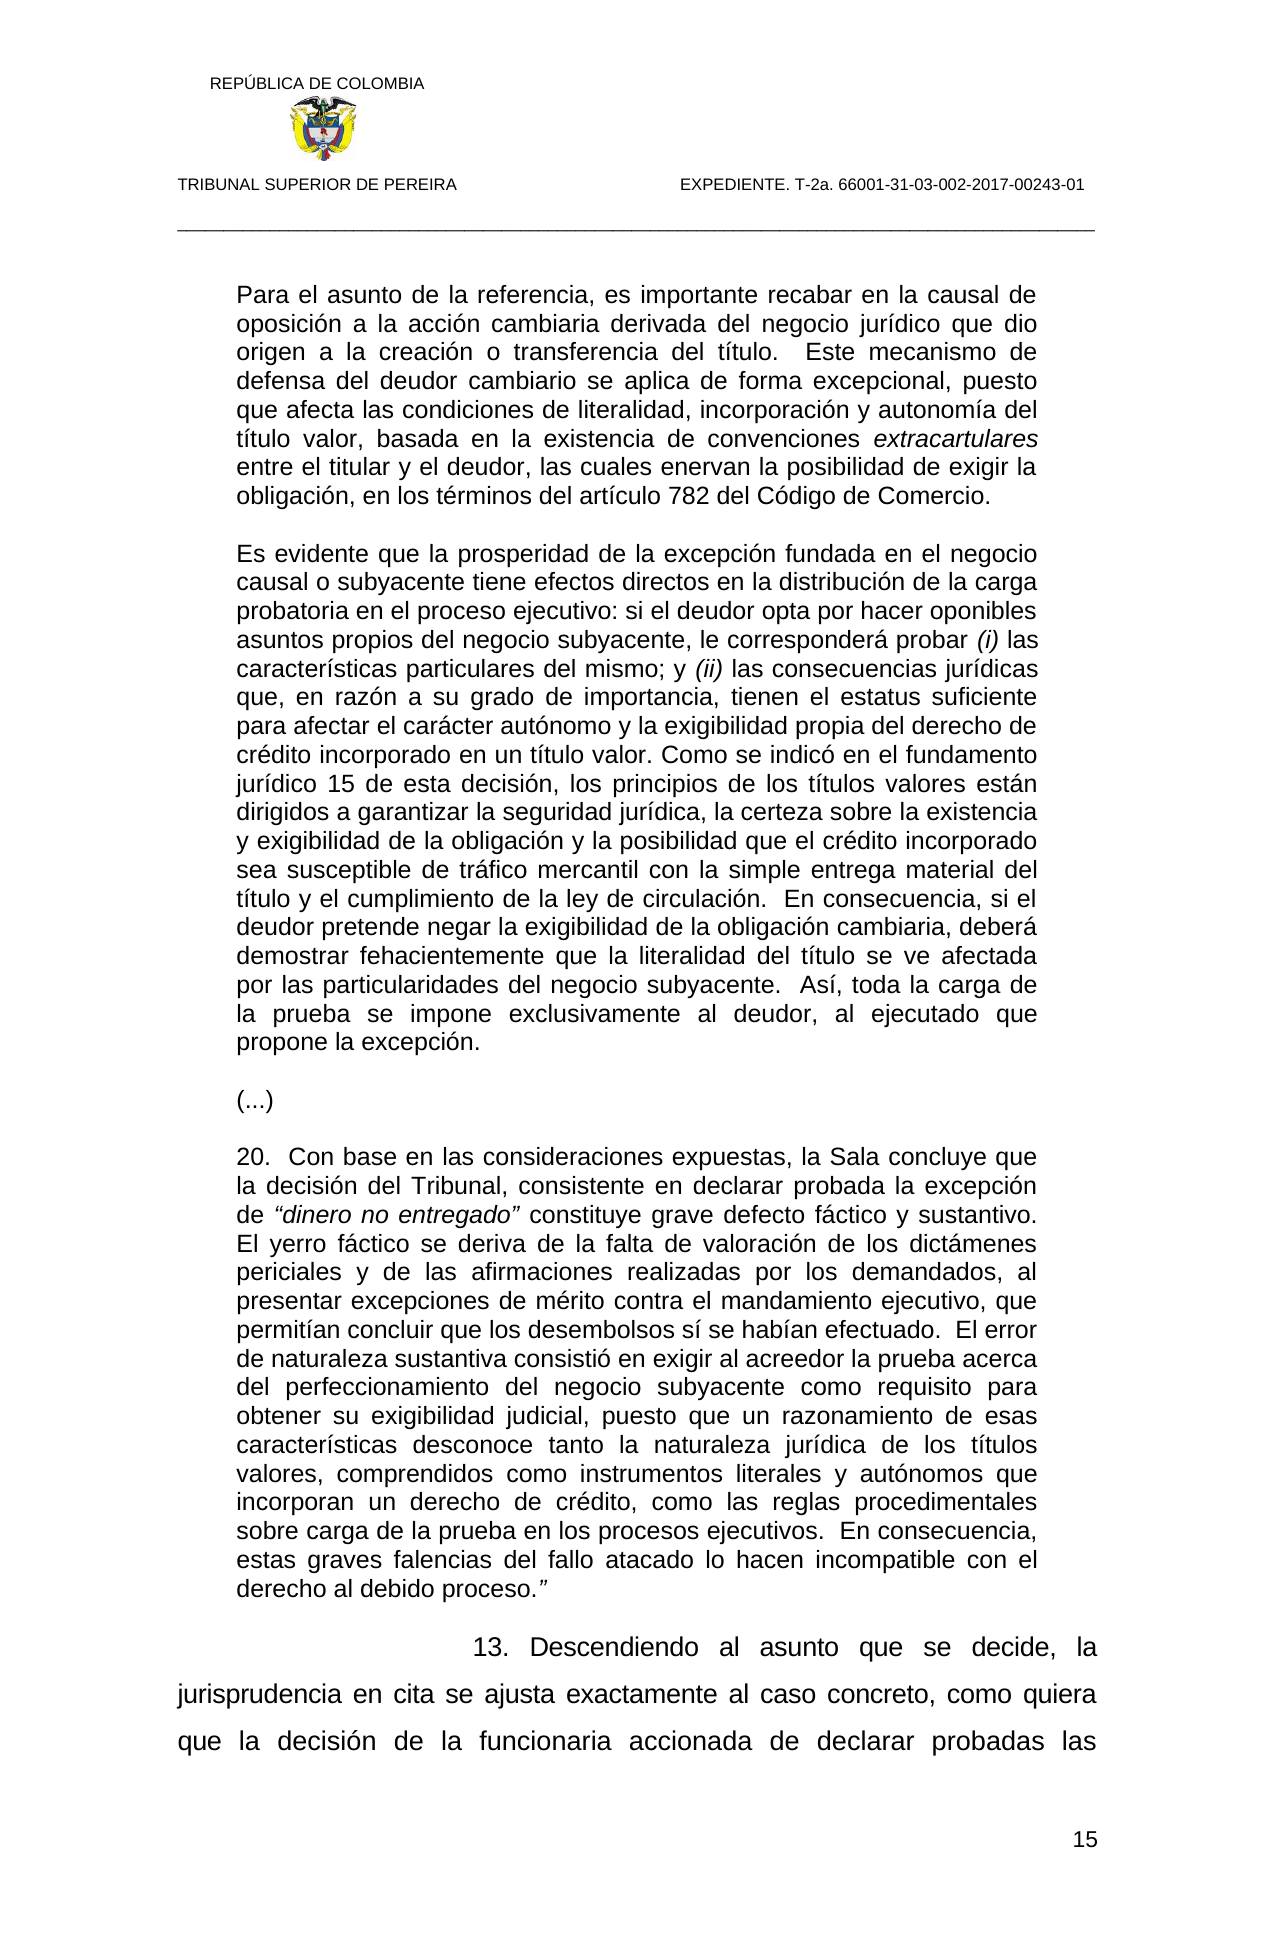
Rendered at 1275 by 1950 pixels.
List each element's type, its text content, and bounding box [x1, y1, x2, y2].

picture [289, 96, 357, 161]
text Para el asunto de la referencia, es importante recabar en la causal de oposición a la acción cambiaria derivada del negocio jurídico que dio origen a la creación o transferencia del título. Este mecanismo de defensa del deudor cambiario se aplica de forma excepcional, puesto que afecta las condiciones de literalidad, incorporación y autonomía del título valor, basada en la existencia de convenciones extracartulares entre el titular y el deudor, las cuales enervan la posibilidad de exigir la obligación, en los términos del artículo 782 del Código de Comercio. [236, 280, 1039, 510]
text 20. Con base en las consideraciones expuestas, la Sala concluye que la decisión del Tribunal, consistente en declarar probada la excepción de “dinero no entregado” constituye grave defecto fáctico y sustantivo. El yerro fáctico se deriva de la falta de valoración de los dictámenes periciales y de las afirmaciones realizadas por los demandados, al presentar excepciones de mérito contra el mandamiento ejecutivo, que permitían concluir que los desembolsos sí se habían efectuado. El error de naturaleza sustantiva consistió en exigir al acreedor la prueba acerca del perfeccionamiento del negocio subyacente como requisito para obtener su exigibilidad judicial, puesto que un razonamiento de esas características desconoce tanto la naturaleza jurídica de los títulos valores, comprendidos como instrumentos literales y autónomos que incorporan un derecho de crédito, como las reglas procedimentales sobre carga de la prueba en los procesos ejecutivos. En consecuencia, estas graves falencias del fallo atacado lo hacen incompatible con el derecho al debido proceso.” [236, 1142, 1039, 1602]
text (...) [236, 1085, 1039, 1113]
text Es evidente que la prosperidad de la excepción fundada en el negocio causal o subyacente tiene efectos directos en la distribución de la carga probatoria en el proceso ejecutivo: si el deudor opta por hacer oponibles asuntos propios del negocio subyacente, le corresponderá probar (i) las características particulares del mismo; y (ii) las consecuencias jurídicas que, en razón a su grado de importancia, tienen el estatus suficiente para afectar el carácter autónomo y la exigibilidad propia del derecho de crédito incorporado en un título valor. Como se indicó en el fundamento jurídico 15 de esta decisión, los principios de los títulos valores están dirigidos a garantizar la seguridad jurídica, la certeza sobre la existencia y exigibilidad de la obligación y la posibilidad que el crédito incorporado sea susceptible de tráfico mercantil con la simple entrega material del título y el cumplimiento de la ley de circulación. En consecuencia, si el deudor pretende negar la exigibilidad de la obligación cambiaria, deberá demostrar fehacientemente que la literalidad del título se ve afectada por las particularidades del negocio subyacente. Así, toda la carga de la prueba se impone exclusivamente al deudor, al ejecutado que propone la excepción. [236, 538, 1039, 1056]
